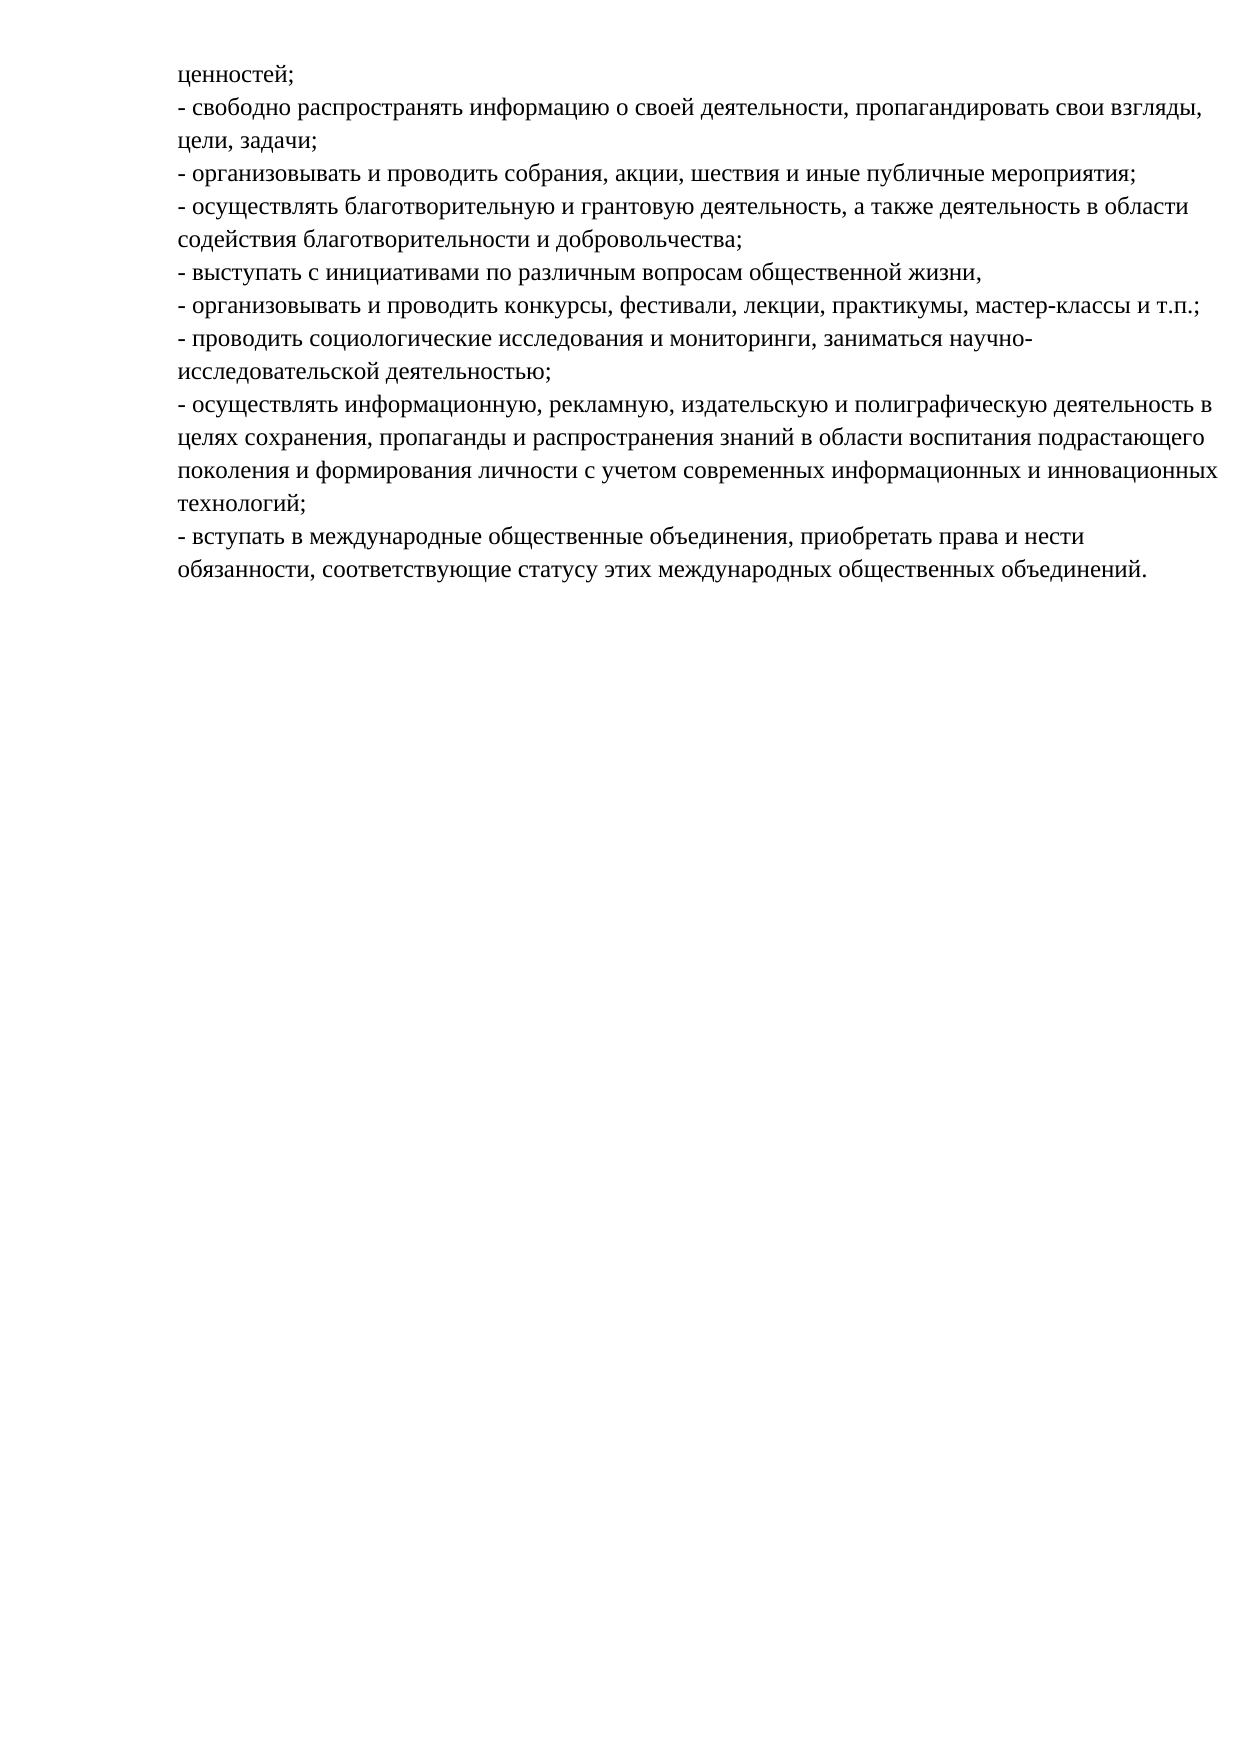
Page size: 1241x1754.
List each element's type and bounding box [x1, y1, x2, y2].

text [177, 59, 1226, 583]
